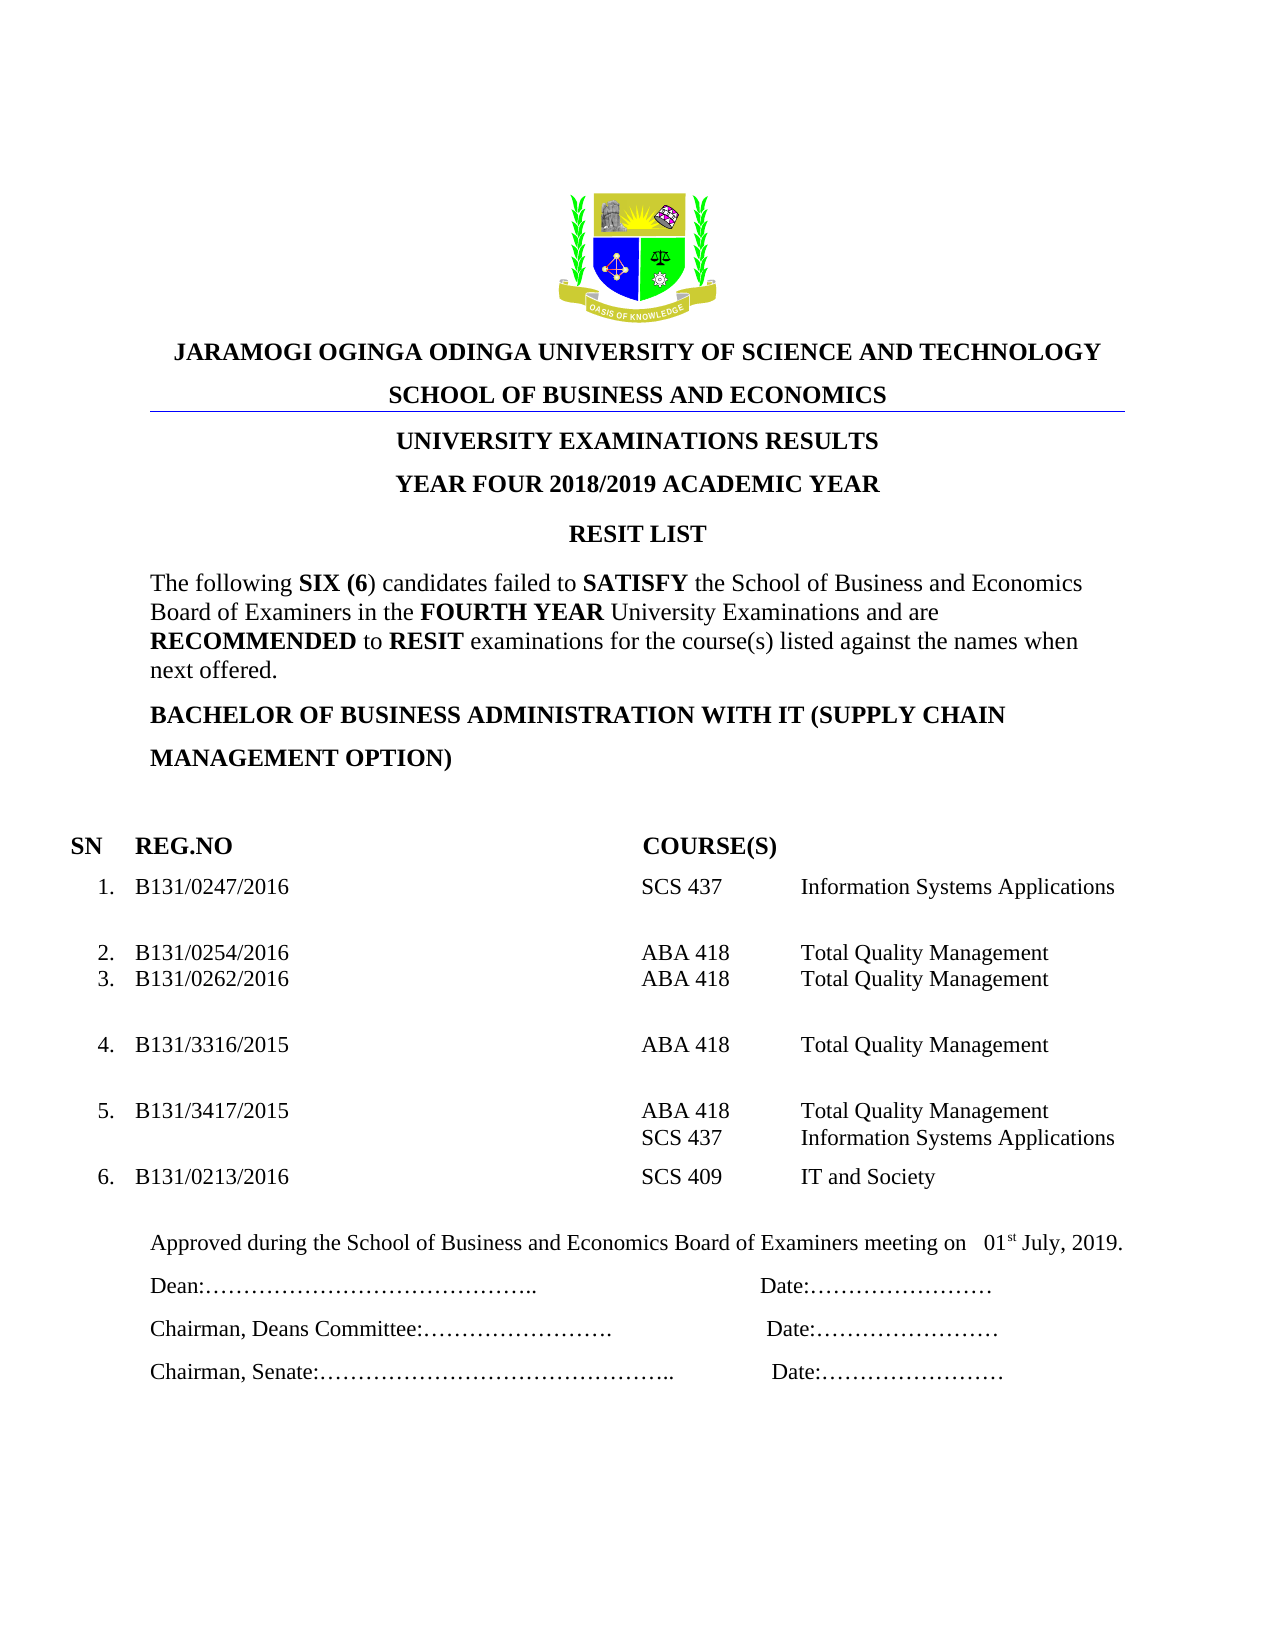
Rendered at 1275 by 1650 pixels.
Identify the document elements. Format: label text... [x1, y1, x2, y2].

text Dean:…………………………………….. Date:…………………… [150, 1272, 1125, 1298]
text BACHELOR OF BUSINESS ADMINISTRATION WITH IT (SUPPLY CHAIN MANAGEMENT OPTION) [150, 700, 1125, 772]
text RESIT LIST [150, 519, 1125, 548]
text Chairman, Senate:……………………………………….. Date:…………………… [150, 1358, 1125, 1384]
text YEAR FOUR 2018/2019 ACADEMIC YEAR [150, 469, 1125, 498]
text UNIVERSITY EXAMINATIONS RESULTS [150, 426, 1125, 455]
text JARAMOGI OGINGA ODINGA UNIVERSITY OF SCIENCE AND TECHNOLOGY [150, 337, 1125, 366]
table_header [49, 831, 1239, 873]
text Approved during the School of Business and Economics Board of Examiners meeting on 01st July, 2019. [150, 1229, 1125, 1255]
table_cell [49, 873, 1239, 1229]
text SCHOOL OF BUSINESS AND ECONOMICS [150, 380, 1125, 411]
text The following SIX (6) candidates failed to SATISFY the School of Business and Economics Board of Examiners in the FOURTH YEAR University Examinations and are RECOMMENDED to RESIT examinations for the course(s) listed against the names when next offered. [150, 568, 1125, 683]
text Chairman, Deans Committee:……………………. Date:…………………… [150, 1315, 1125, 1341]
